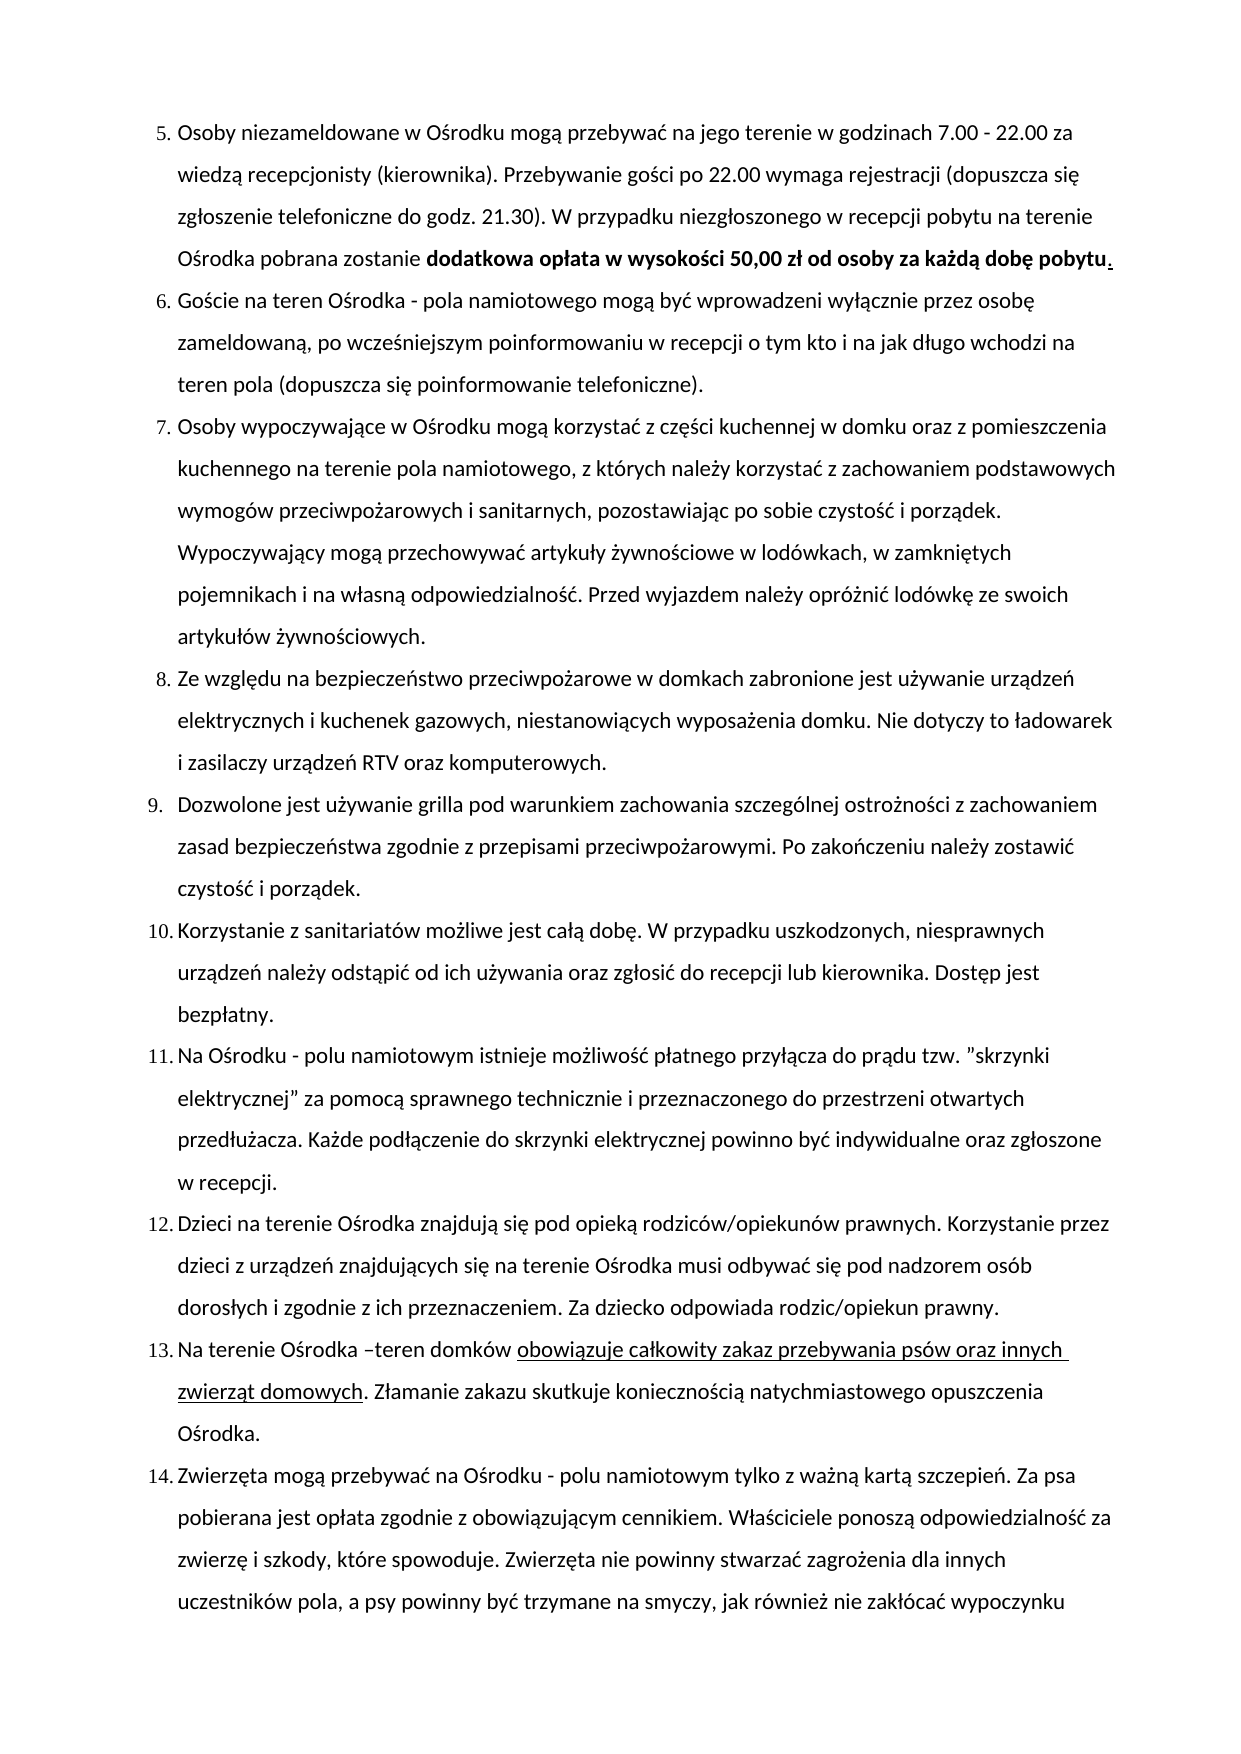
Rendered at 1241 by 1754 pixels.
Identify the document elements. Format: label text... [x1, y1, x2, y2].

list Na Ośrodku - polu namiotowym istnieje możliwość płatnego przyłącza do prądu tzw. ”skrzynki elektrycznej” za pomocą sprawnego technicznie i przeznaczonego do przestrzeni otwartych przedłużacza. Każde podłączenie do skrzynki elektrycznej powinno być indywidualne oraz zgłoszone w recepcji. [148, 1042, 1122, 1196]
list Osoby wypoczywające w Ośrodku mogą korzystać z części kuchennej w domku oraz z pomieszczenia kuchennego na terenie pola namiotowego, z których należy korzystać z zachowaniem podstawowych wymogów przeciwpożarowych i sanitarnych, pozostawiając po sobie czystość i porządek. Wypoczywający mogą przechowywać artykuły żywnościowe w lodówkach, w zamkniętych pojemnikach i na własną odpowiedzialność. Przed wyjazdem należy opróżnić lodówkę ze swoich artykułów żywnościowych. [156, 412, 1122, 650]
list Dozwolone jest używanie grilla pod warunkiem zachowania szczególnej ostrożności z zachowaniem zasad bezpieczeństwa zgodnie z przepisami przeciwpożarowymi. Po zakończeniu należy zostawić czystość i porządek. [148, 790, 1122, 902]
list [148, 1461, 1122, 1615]
list Korzystanie z sanitariatów możliwe jest całą dobę. W przypadku uszkodzonych, niesprawnych urządzeń należy odstąpić od ich używania oraz zgłosić do recepcji lub kierownika. Dostęp jest bezpłatny. [148, 916, 1122, 1028]
list Dzieci na terenie Ośrodka znajdują się pod opieką rodziców/opiekunów prawnych. Korzystanie przez dzieci z urządzeń znajdujących się na terenie Ośrodka musi odbywać się pod nadzorem osób dorosłych i zgodnie z ich przeznaczeniem. Za dziecko odpowiada rodzic/opiekun prawny. [148, 1209, 1122, 1322]
list Osoby niezameldowane w Ośrodku mogą przebywać na jego terenie w godzinach 7.00 - 22.00 za wiedzą recepcjonisty (kierownika). Przebywanie gości po 22.00 wymaga rejestracji (dopuszcza się zgłoszenie telefoniczne do godz. 21.30). W przypadku niezgłoszonego w recepcji pobytu na terenie Ośrodka pobrana zostanie dodatkowa opłata w wysokości 50,00 zł od osoby za każdą dobę pobytu. [156, 118, 1122, 272]
list Na terenie Ośrodka –teren domków obowiązuje całkowity zakaz przebywania psów oraz innych zwierząt domowych. Złamanie zakazu skutkuje koniecznością natychmiastowego opuszczenia Ośrodka. [148, 1336, 1122, 1447]
list Ze względu na bezpieczeństwo przeciwpożarowe w domkach zabronione jest używanie urządzeń elektrycznych i kuchenek gazowych, niestanowiących wyposażenia domku. Nie dotyczy to ładowarek i zasilaczy urządzeń RTV oraz komputerowych. [156, 664, 1122, 776]
list Goście na teren Ośrodka - pola namiotowego mogą być wprowadzeni wyłącznie przez osobę zameldowaną, po wcześniejszym poinformowaniu w recepcji o tym kto i na jak długo wchodzi na teren pola (dopuszcza się poinformowanie telefoniczne). [156, 286, 1122, 398]
